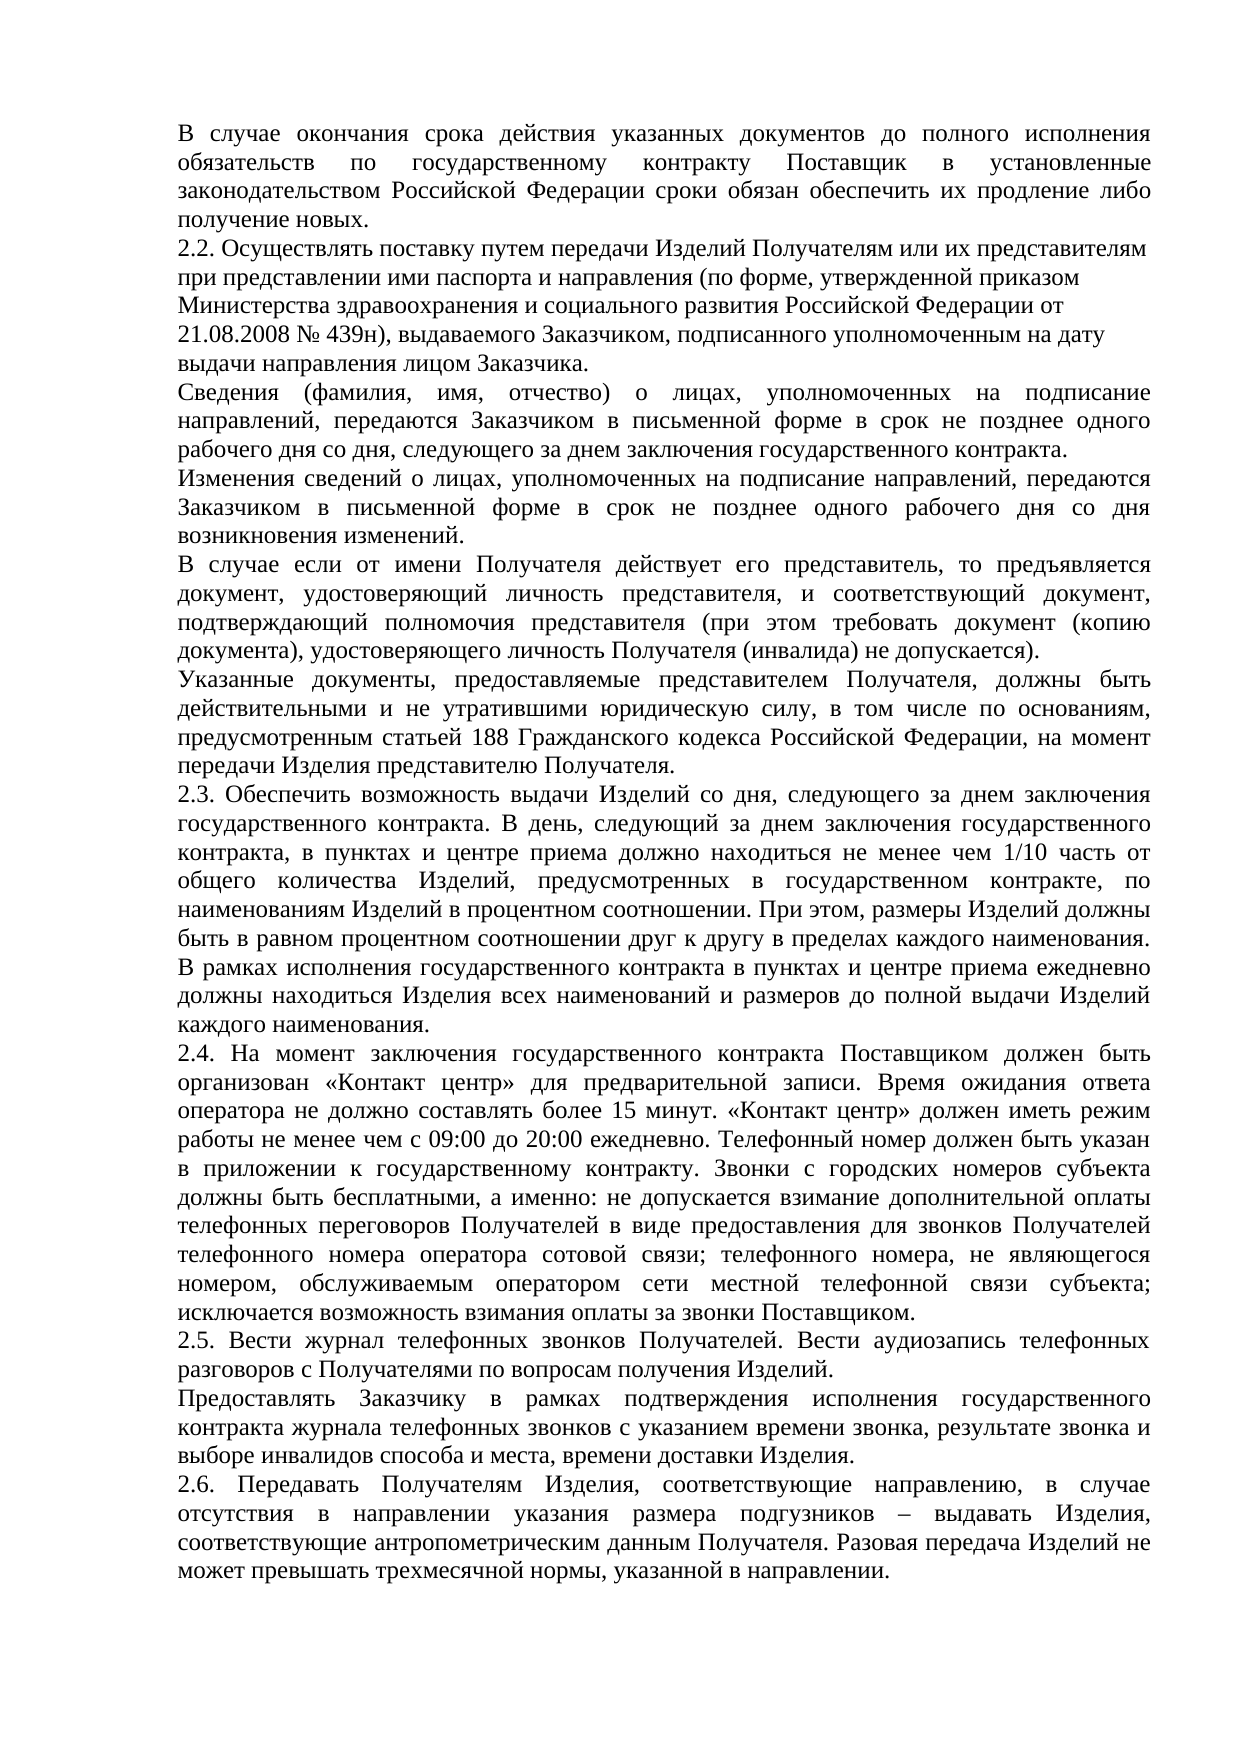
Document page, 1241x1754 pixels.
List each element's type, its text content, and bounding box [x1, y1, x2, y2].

text 2.2. Осуществлять поставку путем передачи Изделий Получателям или их представителям при представлении ими паспорта и направления (по форме, утвержденной приказом Министерства здравоохранения и социального развития Российской Федерации от 21.08.2008 № 439н), выдаваемого Заказчиком, подписанного уполномоченным на дату выдачи направления лицом Заказчика. [177, 233, 1152, 377]
text Сведения (фамилия, имя, отчество) о лицах, уполномоченных на подписание направлений, передаются Заказчиком в письменной форме в срок не позднее одного рабочего дня со дня, следующего за днем заключения государственного контракта. [177, 377, 1152, 463]
text 2.4. На момент заключения государственного контракта Поставщиком должен быть организован «Контакт центр» для предварительной записи. Время ожидания ответа оператора не должно составлять более 15 минут. «Контакт центр» должен иметь режим работы не менее чем с 09:00 до 20:00 ежедневно. Телефонный номер должен быть указан в приложении к государственному контракту. Звонки с городских номеров субъекта должны быть бесплатными, а именно: не допускается взимание дополнительной оплаты телефонных переговоров Получателей в виде предоставления для звонков Получателей телефонного номера оператора сотовой связи; телефонного номера, не являющегося номером, обслуживаемым оператором сети местной телефонной связи субъекта; исключается возможность взимания оплаты за звонки Поставщиком. [177, 1038, 1152, 1326]
text Предоставлять Заказчику в рамках подтверждения исполнения государственного контракта журнала телефонных звонков с указанием времени звонка, результате звонка и выборе инвалидов способа и места, времени доставки Изделия. [177, 1383, 1152, 1469]
text Изменения сведений о лицах, уполномоченных на подписание направлений, передаются Заказчиком в письменной форме в срок не позднее одного рабочего дня со дня возникновения изменений. [177, 463, 1152, 549]
text 2.3. Обеспечить возможность выдачи Изделий со дня, следующего за днем заключения государственного контракта. В день, следующий за днем заключения государственного контракта, в пунктах и центре приема должно находиться не менее чем 1/10 часть от общего количества Изделий, предусмотренных в государственном контракте, по наименованиям Изделий в процентном соотношении. При этом, размеры Изделий должны быть в равном процентном соотношении друг к другу в пределах каждого наименования. В рамках исполнения государственного контракта в пунктах и центре приема ежедневно должны находиться Изделия всех наименований и размеров до полной выдачи Изделий каждого наименования. [177, 779, 1152, 1038]
text Указанные документы, предоставляемые представителем Получателя, должны быть действительными и не утратившими юридическую силу, в том числе по основаниям, предусмотренным статьей 188 Гражданского кодекса Российской Федерации, на момент передачи Изделия представителю Получателя. [177, 664, 1152, 779]
text 2.5. Вести журнал телефонных звонков Получателей. Вести аудиозапись телефонных разговоров с Получателями по вопросам получения Изделий. [177, 1326, 1151, 1383]
text В случае если от имени Получателя действует его представитель, то предъявляется документ, удостоверяющий личность представителя, и соответствующий документ, подтверждающий полномочия представителя (при этом требовать документ (копию документа), удостоверяющего личность Получателя (инвалида) не допускается). [177, 549, 1152, 664]
text В случае окончания срока действия указанных документов до полного исполнения обязательств по государственному контракту Поставщик в установленные законодательством Российской Федерации сроки обязан обеспечить их продление либо получение новых. [177, 118, 1152, 233]
text 2.6. Передавать Получателям Изделия, соответствующие направлению, в случае отсутствия в направлении указания размера подгузников – выдавать Изделия, соответствующие антропометрическим данным Получателя. Разовая передача Изделий не может превышать трехмесячной нормы, указанной в направлении. [177, 1469, 1152, 1584]
